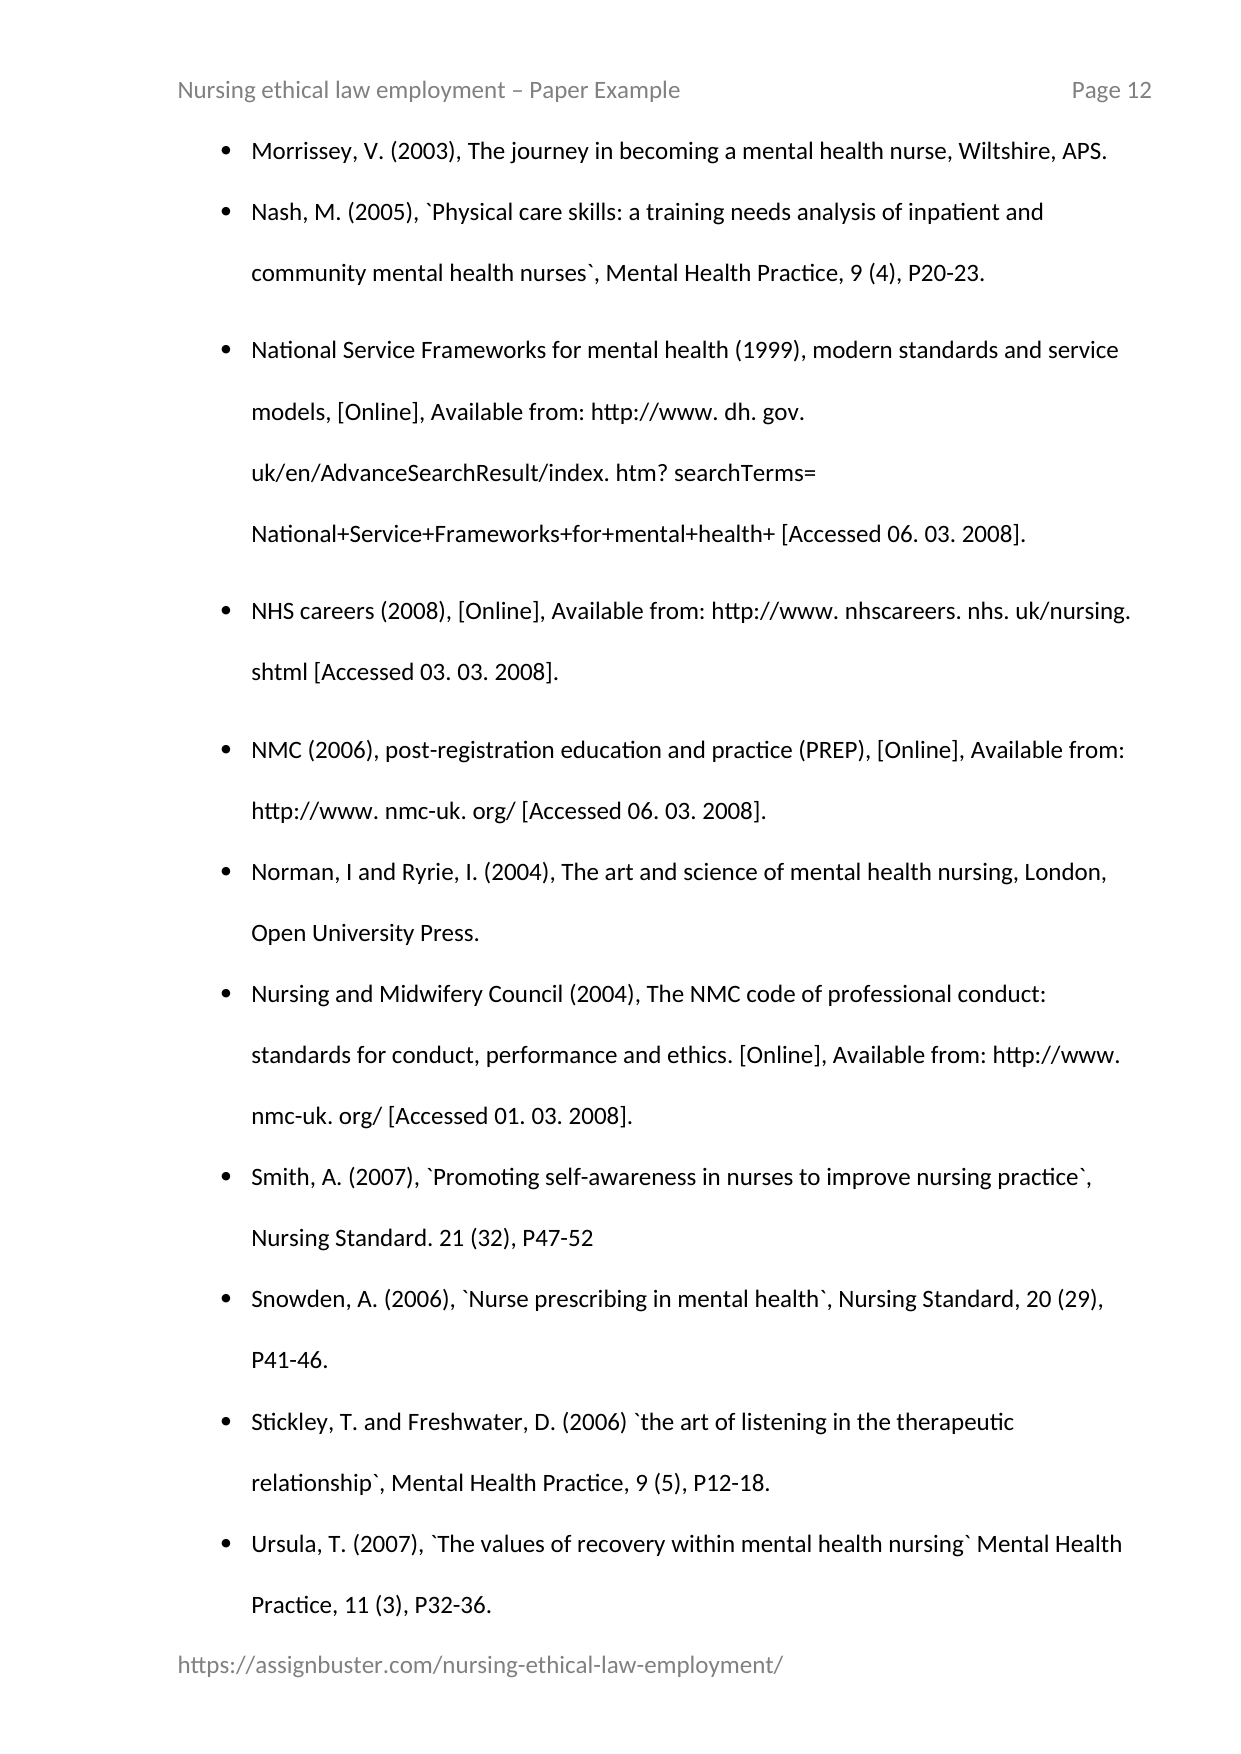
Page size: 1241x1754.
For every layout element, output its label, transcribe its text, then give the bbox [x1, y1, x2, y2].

list Nash, M. (2005), `Physical care skills: a training needs analysis of inpatient and community mental health nurses`, Mental Health Practice, 9 (4), P20-23. [222, 196, 1152, 287]
list Morrissey, V. (2003), The journey in becoming a mental health nurse, Wiltshire, APS. [222, 135, 1152, 165]
list Snowden, A. (2006), `Nurse prescribing in mental health`, Nursing Standard, 20 (29), P41-46. [222, 1283, 1152, 1375]
list NHS careers (2008), [Online], Available from: http://www. nhscareers. nhs. uk/nursing. shtml [Accessed 03. 03. 2008]. [222, 595, 1152, 687]
list Nursing and Midwifery Council (2004), The NMC code of professional conduct: standards for conduct, performance and ethics. [Online], Available from: http://www. nmc-uk. org/ [Accessed 01. 03. 2008]. [222, 978, 1152, 1131]
list Stickley, T. and Freshwater, D. (2006) `the art of listening in the therapeutic relationship`, Mental Health Practice, 9 (5), P12-18. [222, 1406, 1152, 1497]
list Norman, I and Ryrie, I. (2004), The art and science of mental health nursing, London, Open University Press. [222, 856, 1152, 948]
list Ursula, T. (2007), `The values of recovery within mental health nursing` Mental Health Practice, 11 (3), P32-36. [222, 1528, 1152, 1619]
list NMC (2006), post-registration education and practice (PREP), [Online], Available from: http://www. nmc-uk. org/ [Accessed 06. 03. 2008]. [222, 734, 1152, 826]
list Smith, A. (2007), `Promoting self-awareness in nurses to improve nursing practice`, Nursing Standard. 21 (32), P47-52 [222, 1161, 1152, 1253]
list National Service Frameworks for mental health (1999), modern standards and service models, [Online], Available from: http://www. dh. gov. uk/en/AdvanceSearchResult/index. htm? searchTerms= National+Service+Frameworks+for+mental+health+ [Accessed 06. 03. 2008]. [222, 334, 1152, 548]
